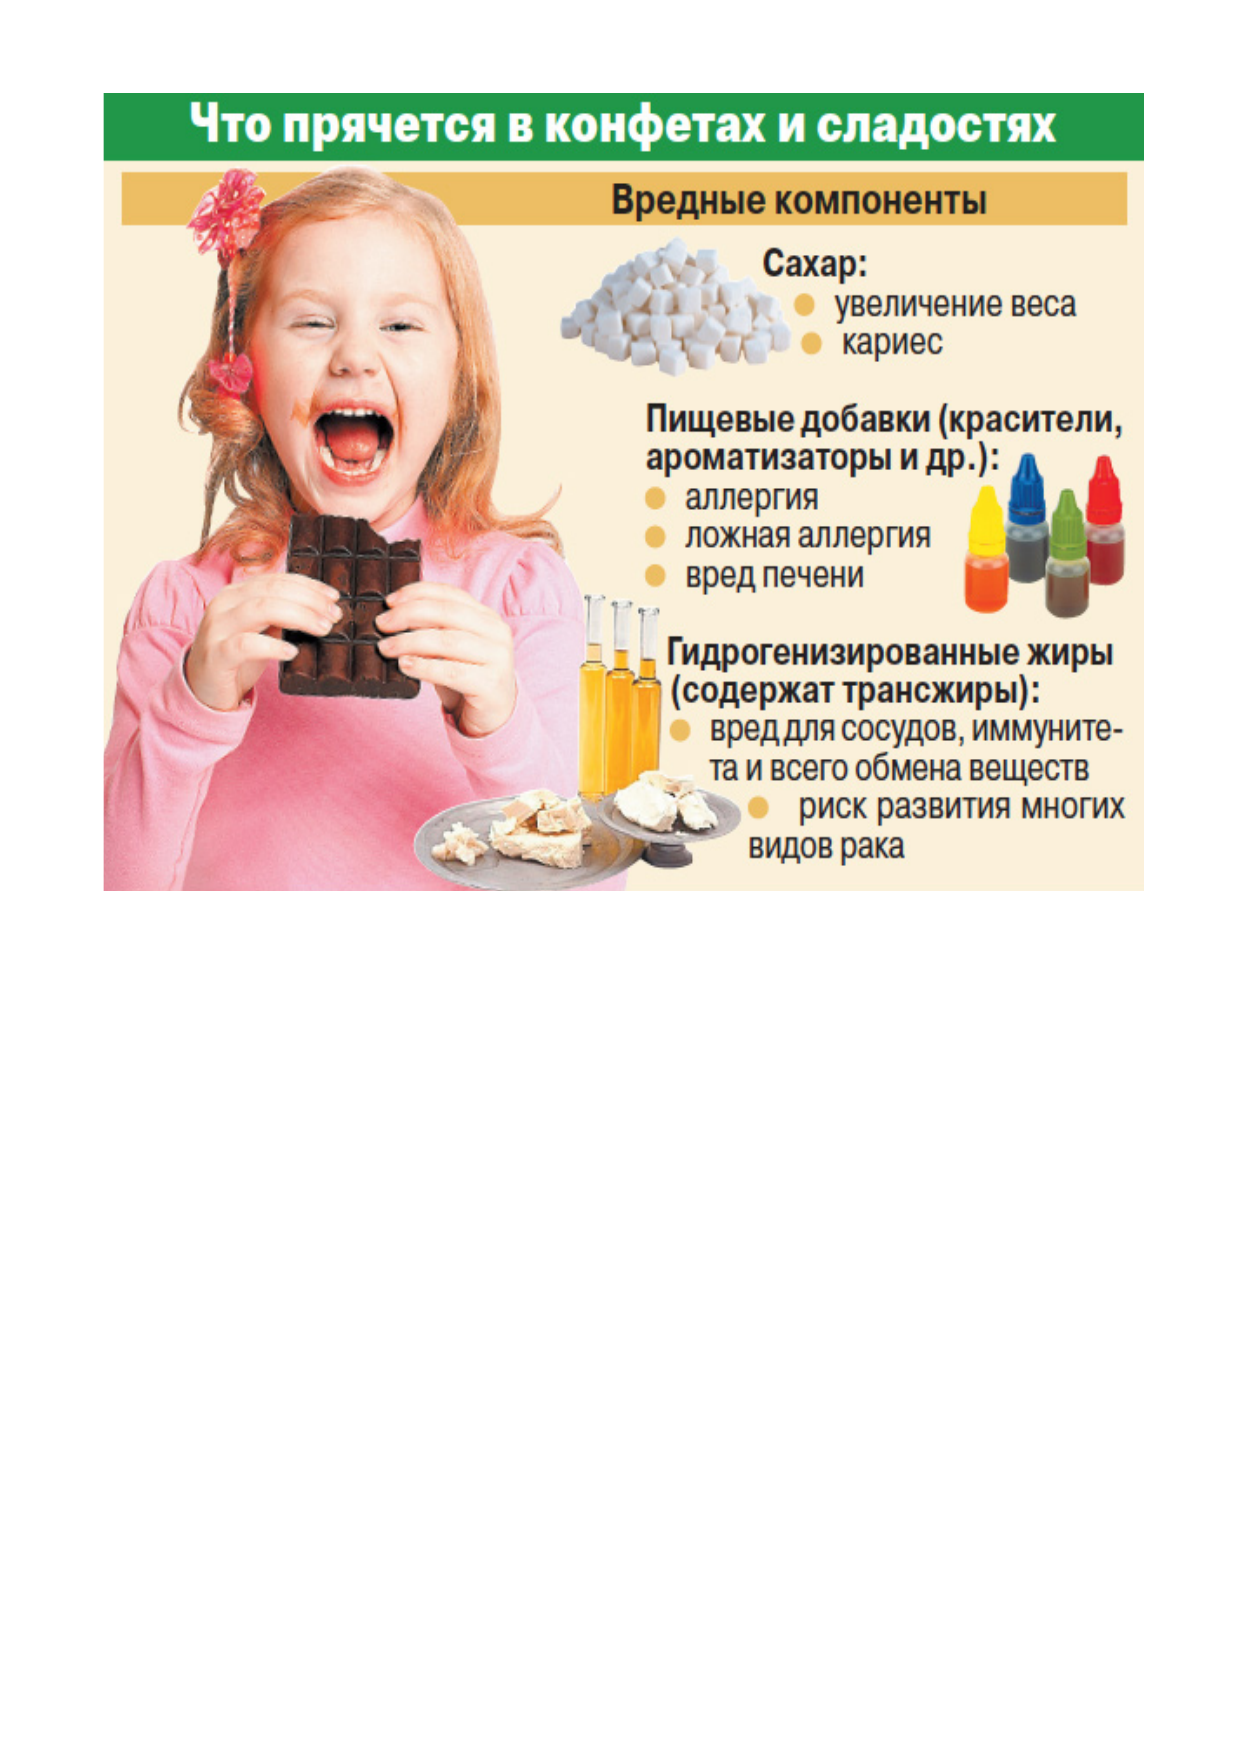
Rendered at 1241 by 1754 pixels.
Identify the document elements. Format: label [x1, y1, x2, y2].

picture [103, 93, 1144, 891]
